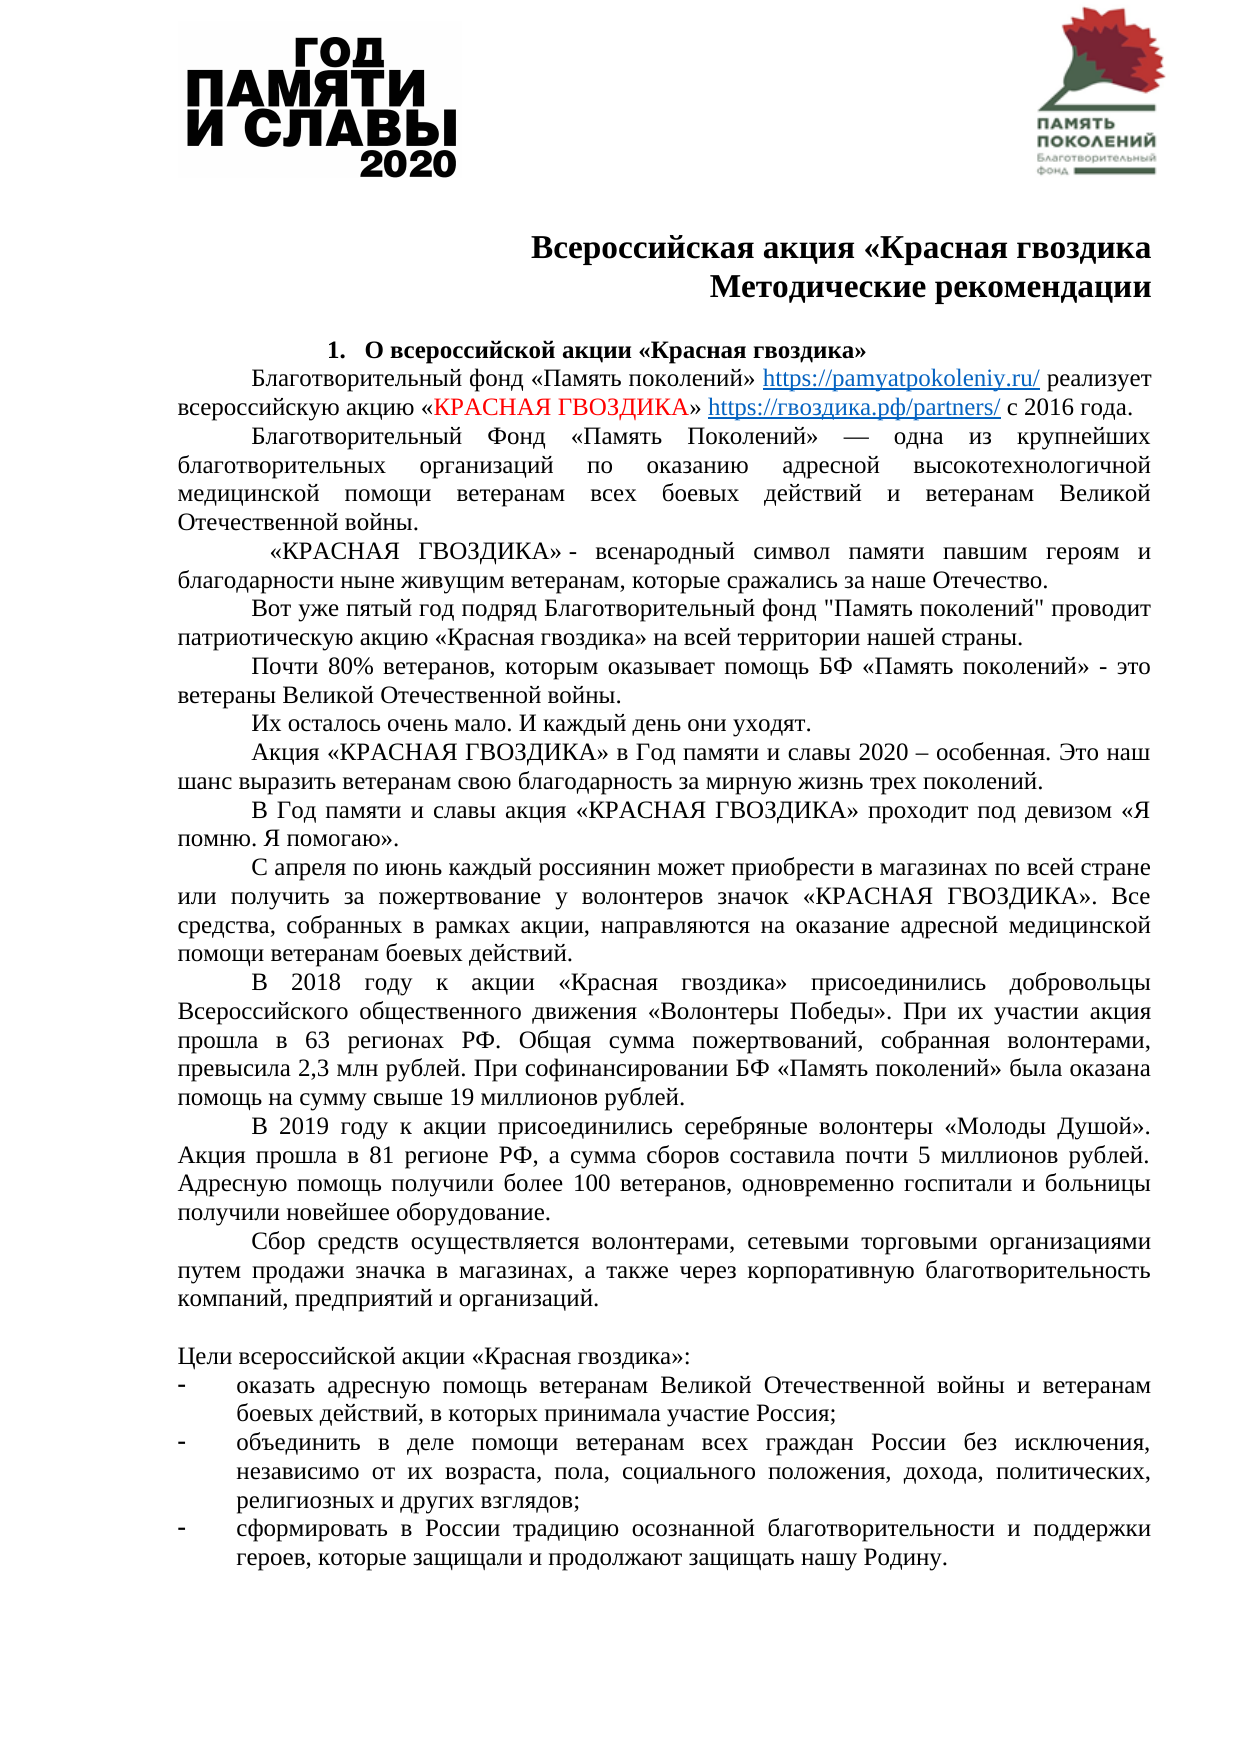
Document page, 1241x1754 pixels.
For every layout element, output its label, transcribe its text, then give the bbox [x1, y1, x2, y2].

text Благотворительный фонд «Память поколений» https://pamyatpokoleniy.ru/ реализует всероссийскую акцию «КРАСНАЯ ГВОЗДИКА» https://гвоздика.рф/partners/ с 2016 года. [177, 363, 1152, 421]
text В Год памяти и славы акция «КРАСНАЯ ГВОЗДИКА» проходит под девизом «Я помню. Я помогаю». [177, 795, 1152, 852]
picture [177, 21, 462, 178]
picture [1023, 0, 1177, 194]
text Сбор средств осуществляется волонтерами, сетевыми торговыми организациями путем продажи значка в магазинах, а также через корпоративную благотворительность компаний, предприятий и организаций. [177, 1226, 1152, 1312]
text Акция «КРАСНАЯ ГВОЗДИКА» в Год памяти и славы 2020 – особенная. Это наш шанс выразить ветеранам свою благодарность за мирную жизнь трех поколений. [177, 737, 1152, 795]
list О всероссийской акции «Красная гвоздика» [327, 335, 1152, 363]
text С апреля по июнь каждый россиянин может приобрести в магазинах по всей стране или получить за пожертвование у волонтеров значок «КРАСНАЯ ГВОЗДИКА». Все средства, собранных в рамках акции, направляются на оказание адресной медицинской помощи ветеранам боевых действий. [177, 852, 1152, 967]
text В 2019 году к акции присоединились серебряные волонтеры «Молоды Душой». Акция прошла в 81 регионе РФ, а сумма сборов составила почти 5 миллионов рублей. Адресную помощь получили более 100 ветеранов, одновременно госпитали и больницы получили новейшее оборудование. [177, 1111, 1152, 1226]
text Благотворительный Фонд «Память Поколений» ― одна из крупнейших благотворительных организаций по оказанию адресной высокотехнологичной медицинской помощи ветеранам всех боевых действий и ветеранам Великой Отечественной войны. [177, 421, 1152, 536]
text Их осталось очень мало. И каждый день они уходят. [177, 708, 1152, 737]
list объединить в деле помощи ветеранам всех граждан России без исключения, независимо от их возраста, пола, социального положения, дохода, политических, религиозных и других взглядов; [177, 1427, 1152, 1513]
text Вот уже пятый год подряд Благотворительный фонд "Память поколений" проводит патриотическую акцию «Красная гвоздика» на всей территории нашей страны. [177, 593, 1152, 651]
list оказать адресную помощь ветеранам Великой Отечественной войны и ветеранам боевых действий, в которых принимала участие Россия; [177, 1370, 1152, 1427]
text Почти 80% ветеранов, которым оказывает помощь БФ «Память поколений» - это ветераны Великой Отечественной войны. [177, 651, 1152, 708]
list сформировать в России традицию осознанной благотворительности и поддержки героев, которые защищали и продолжают защищать нашу Родину. [177, 1513, 1152, 1571]
text «КРАСНАЯ ГВОЗДИКА» - всенародный символ памяти павшим героям и благодарности ныне живущим ветеранам, которые сражались за наше Отечество. [177, 536, 1152, 593]
text Всероссийская акция «Красная гвоздика [177, 227, 1152, 266]
text В 2018 году к акции «Красная гвоздика» присоединились добровольцы Всероссийского общественного движения «Волонтеры Победы». При их участии акция прошла в 63 регионах РФ. Общая сумма пожертвований, собранная волонтерами, превысила 2,3 млн рублей. При софинансировании БФ «Память поколений» была оказана помощь на сумму свыше 19 миллионов рублей. [177, 967, 1152, 1111]
text Методические рекомендации [177, 266, 1152, 304]
text Цели всероссийской акции «Красная гвоздика»: [177, 1341, 1152, 1370]
